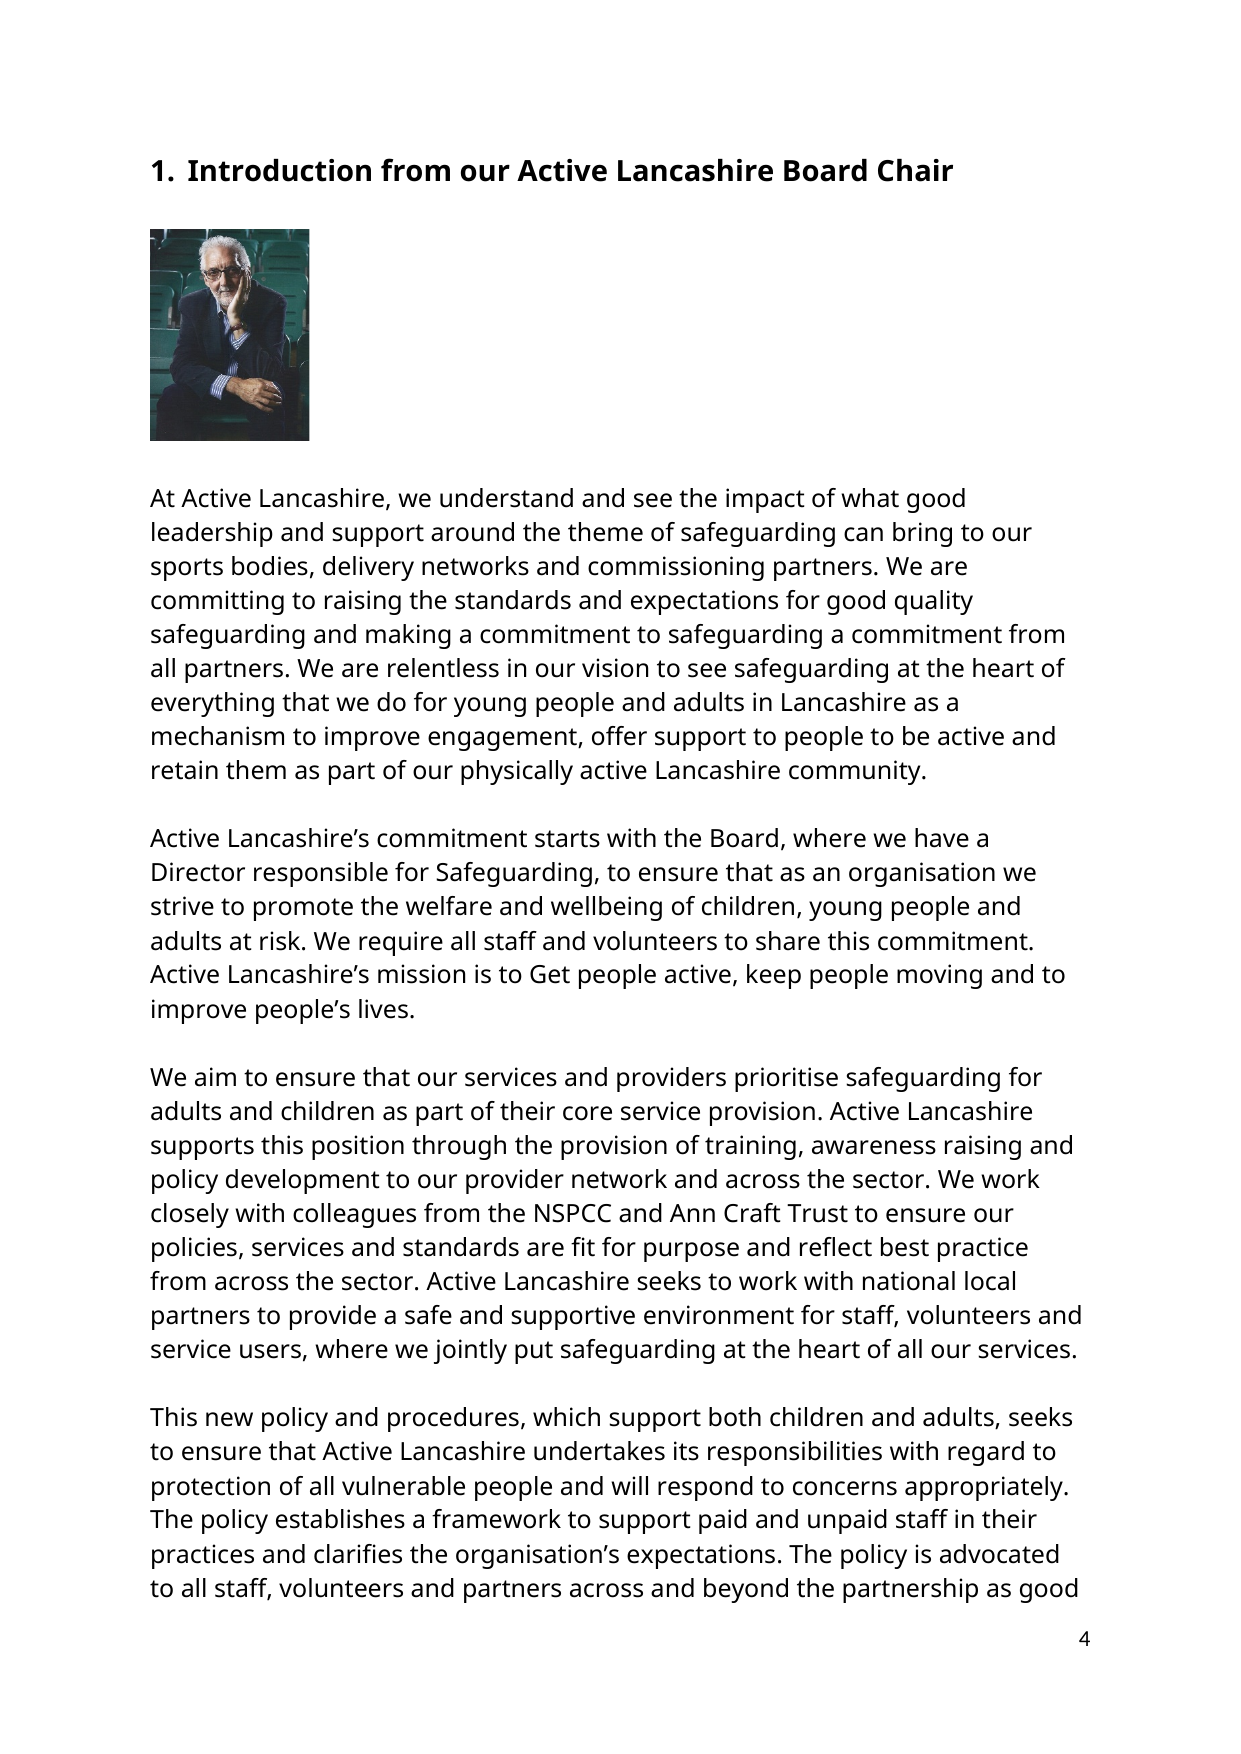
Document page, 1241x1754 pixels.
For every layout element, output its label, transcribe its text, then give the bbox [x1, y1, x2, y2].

list Introduction from our Active Lancashire Board Chair [150, 150, 1090, 190]
text Active Lancashire’s commitment starts with the Board, where we have a Director responsible for Safeguarding, to ensure that as an organisation we strive to promote the welfare and wellbeing of children, young people and adults at risk. We require all staff and volunteers to share this commitment. Active Lancashire’s mission is to Get people active, keep people moving and to improve people’s lives. [150, 821, 1090, 1025]
text At Active Lancashire, we understand and see the impact of what good leadership and support around the theme of safeguarding can bring to our sports bodies, delivery networks and commissioning partners. We are committing to raising the standards and expectations for good quality safeguarding and making a commitment to safeguarding a commitment from all partners. We are relentless in our vision to see safeguarding at the heart of everything that we do for young people and adults in Lancashire as a mechanism to improve engagement, offer support to people to be active and retain them as part of our physically active Lancashire community. [150, 480, 1090, 787]
picture [150, 229, 310, 441]
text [150, 1400, 1090, 1604]
text We aim to ensure that our services and providers prioritise safeguarding for adults and children as part of their core service provision. Active Lancashire supports this position through the provision of training, awareness raising and policy development to our provider network and across the sector. We work closely with colleagues from the NSPCC and Ann Craft Trust to ensure our policies, services and standards are fit for purpose and reflect best practice from across the sector. Active Lancashire seeks to work with national local partners to provide a safe and supportive environment for staff, volunteers and service users, where we jointly put safeguarding at the heart of all our services. [150, 1059, 1090, 1366]
